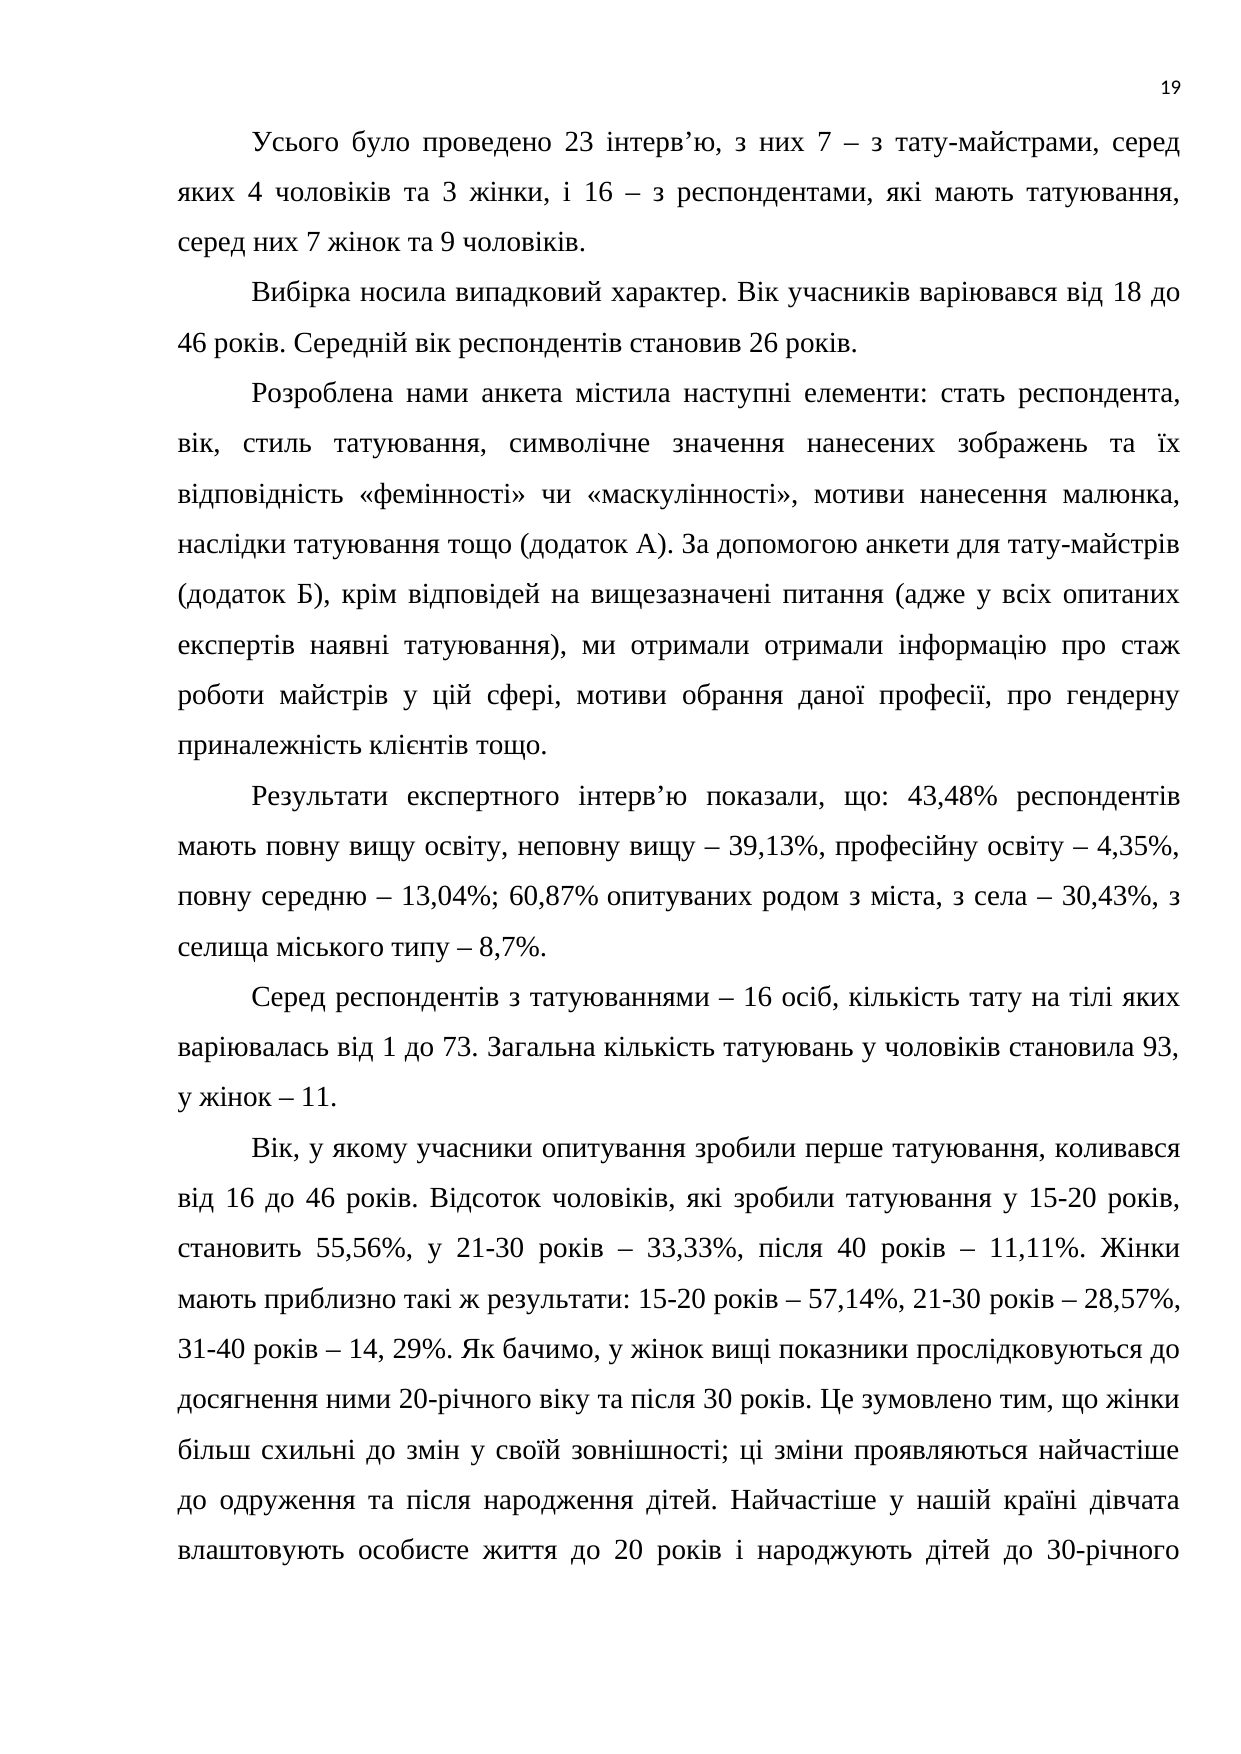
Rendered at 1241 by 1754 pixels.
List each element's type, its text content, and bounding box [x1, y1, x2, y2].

text Серед респондентів з татуюваннями – 16 осіб, кількість тату на тілі яких варіювалась від 1 до 73. Загальна кількість татуювань у чоловіків становила 93, у жінок – 11. [177, 979, 1181, 1113]
text Вибірка носила випадковий характер. Вік учасників варіювався від 18 до 46 років. Середній вік респондентів становив 26 років. [177, 274, 1181, 358]
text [177, 1130, 1181, 1566]
text Усього було проведено 23 інтерв’ю, з них 7 – з тату-майстрами, серед яких 4 чоловіків та 3 жінки, і 16 – з респондентами, які мають татуювання, серед них 7 жінок та 9 чоловіків. [177, 124, 1181, 258]
text Результати експертного інтерв’ю показали, що: 43,48% респондентів мають повну вищу освіту, неповну вищу – 39,13%, професійну освіту – 4,35%, повну середню – 13,04%; 60,87% опитуваних родом з міста, з села – 30,43%, з селища міського типу – 8,7%. [177, 778, 1181, 962]
text Розроблена нами анкета містила наступні елементи: стать респондента, вік, стиль татуювання, символічне значення нанесених зображень та їх відповідність «фемінності» чи «маскулінності», мотиви нанесення малюнка, наслідки татуювання тощо (додаток А). За допомогою анкети для тату-майстрів (додаток Б), крім відповідей на вищезазначені питання (адже у всіх опитаних експертів наявні татуювання), ми отримали отримали інформацію про стаж роботи майстрів у цій сфері, мотиви обрання даної професії, про гендерну приналежність клієнтів тощо. [177, 375, 1181, 761]
